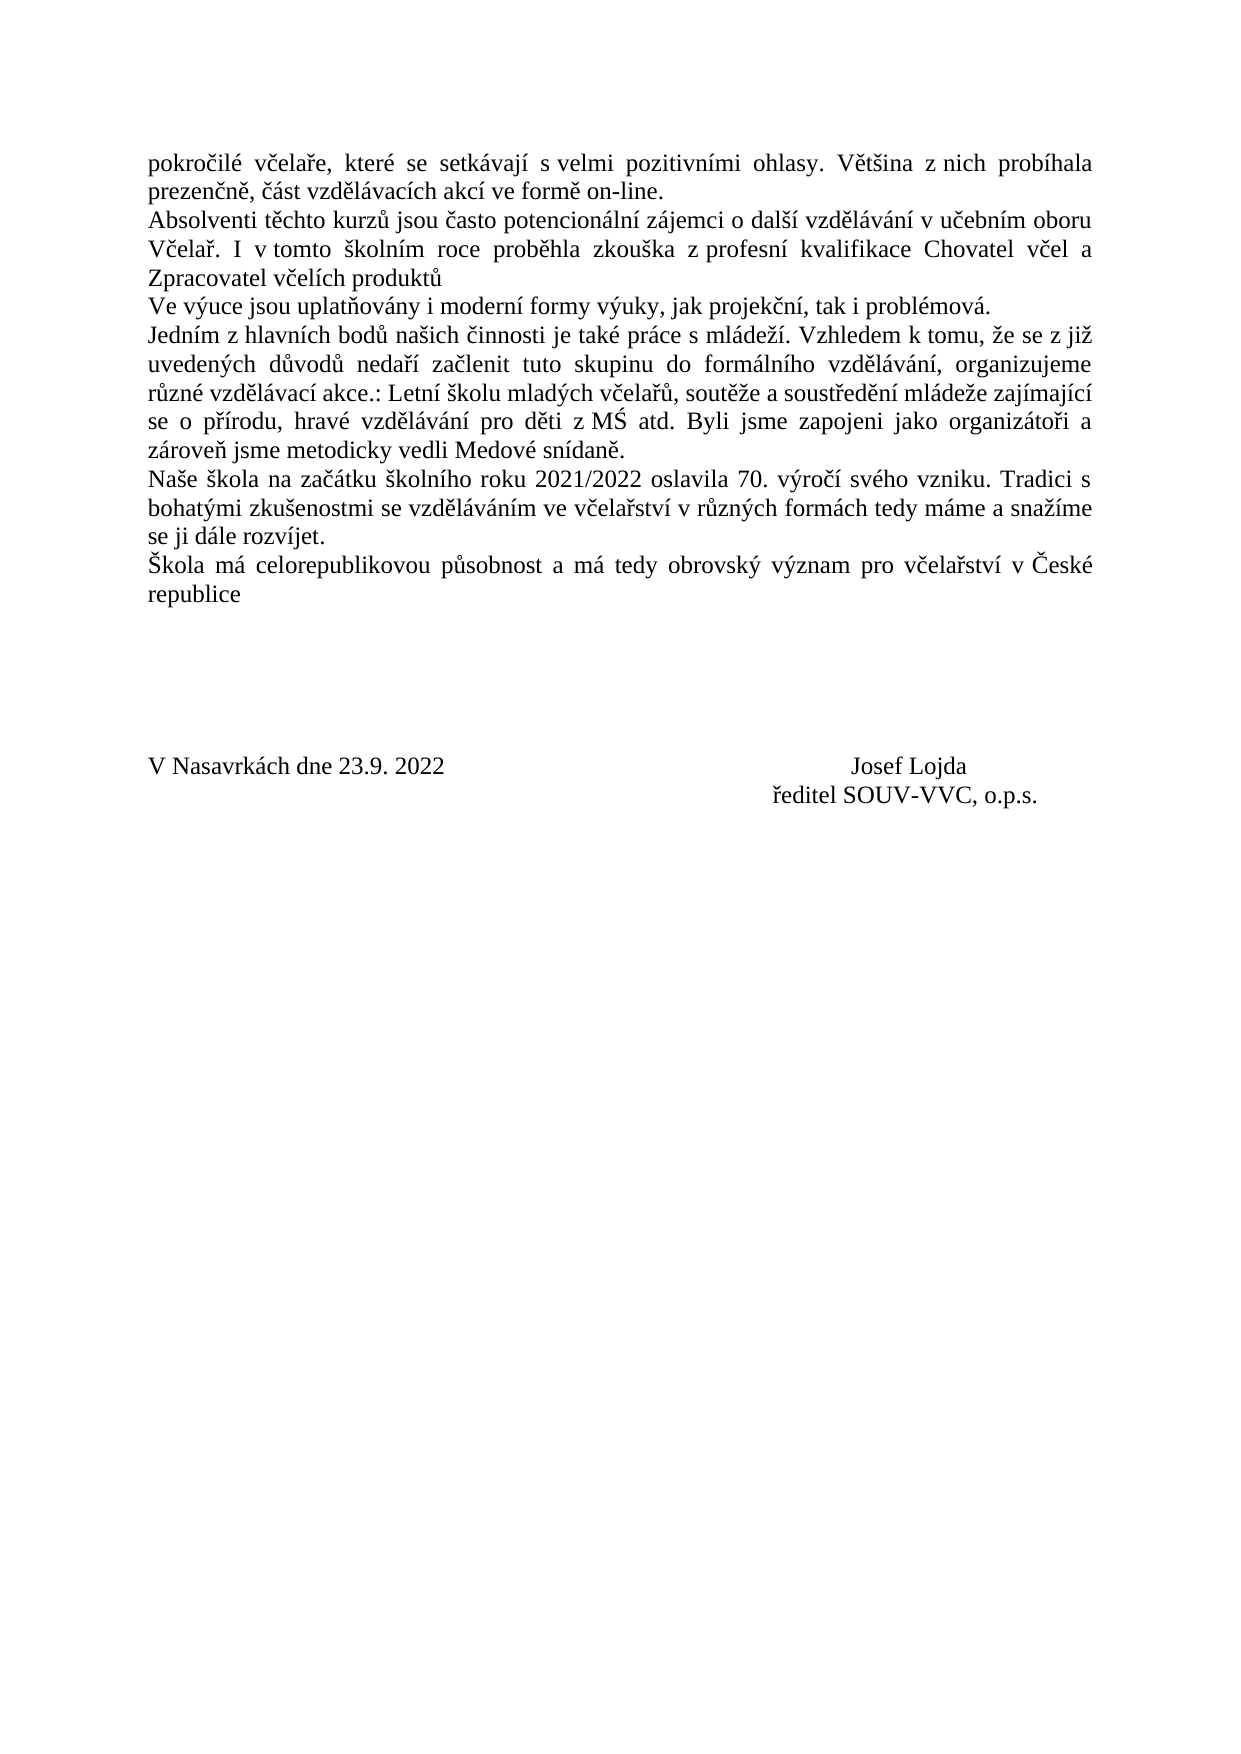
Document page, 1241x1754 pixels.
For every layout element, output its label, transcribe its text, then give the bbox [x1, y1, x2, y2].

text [148, 148, 1093, 205]
text V Nasavrkách dne 23.9. 2022 Josef Lojda [148, 751, 1093, 780]
text Jedním z hlavních bodů našich činnosti je také práce s mládeží. Vzhledem k tomu, že se z již uvedených důvodů nedaří začlenit tuto skupinu do formálního vzdělávání, organizujeme různé vzdělávací akce.: Letní školu mladých včelařů, soutěže a soustředění mládeže zajímající se o přírodu, hravé vzdělávání pro děti z MŚ atd. Byli jsme zapojeni jako organizátoři a zároveň jsme metodicky vedli Medové snídaně. [148, 320, 1093, 464]
text Ve výuce jsou uplatňovány i moderní formy výuky, jak projekční, tak i problémová. [148, 291, 1093, 320]
text Absolventi těchto kurzů jsou často potencionální zájemci o další vzdělávání v učebním oboru Včelař. I v tomto školním roce proběhla zkouška z profesní kvalifikace Chovatel včel a Zpracovatel včelích produktů [148, 205, 1093, 291]
text Škola má celorepublikovou působnost a má tedy obrovský význam pro včelařství v České republice [148, 550, 1093, 608]
text Naše škola na začátku školního roku 2021/2022 oslavila 70. výročí svého vzniku. Tradici s bohatými zkušenostmi se vzděláváním ve včelařství v různých formách tedy máme a snažíme se ji dále rozvíjet. [148, 464, 1093, 550]
text ředitel SOUV-VVC, o.p.s. [148, 780, 1093, 809]
